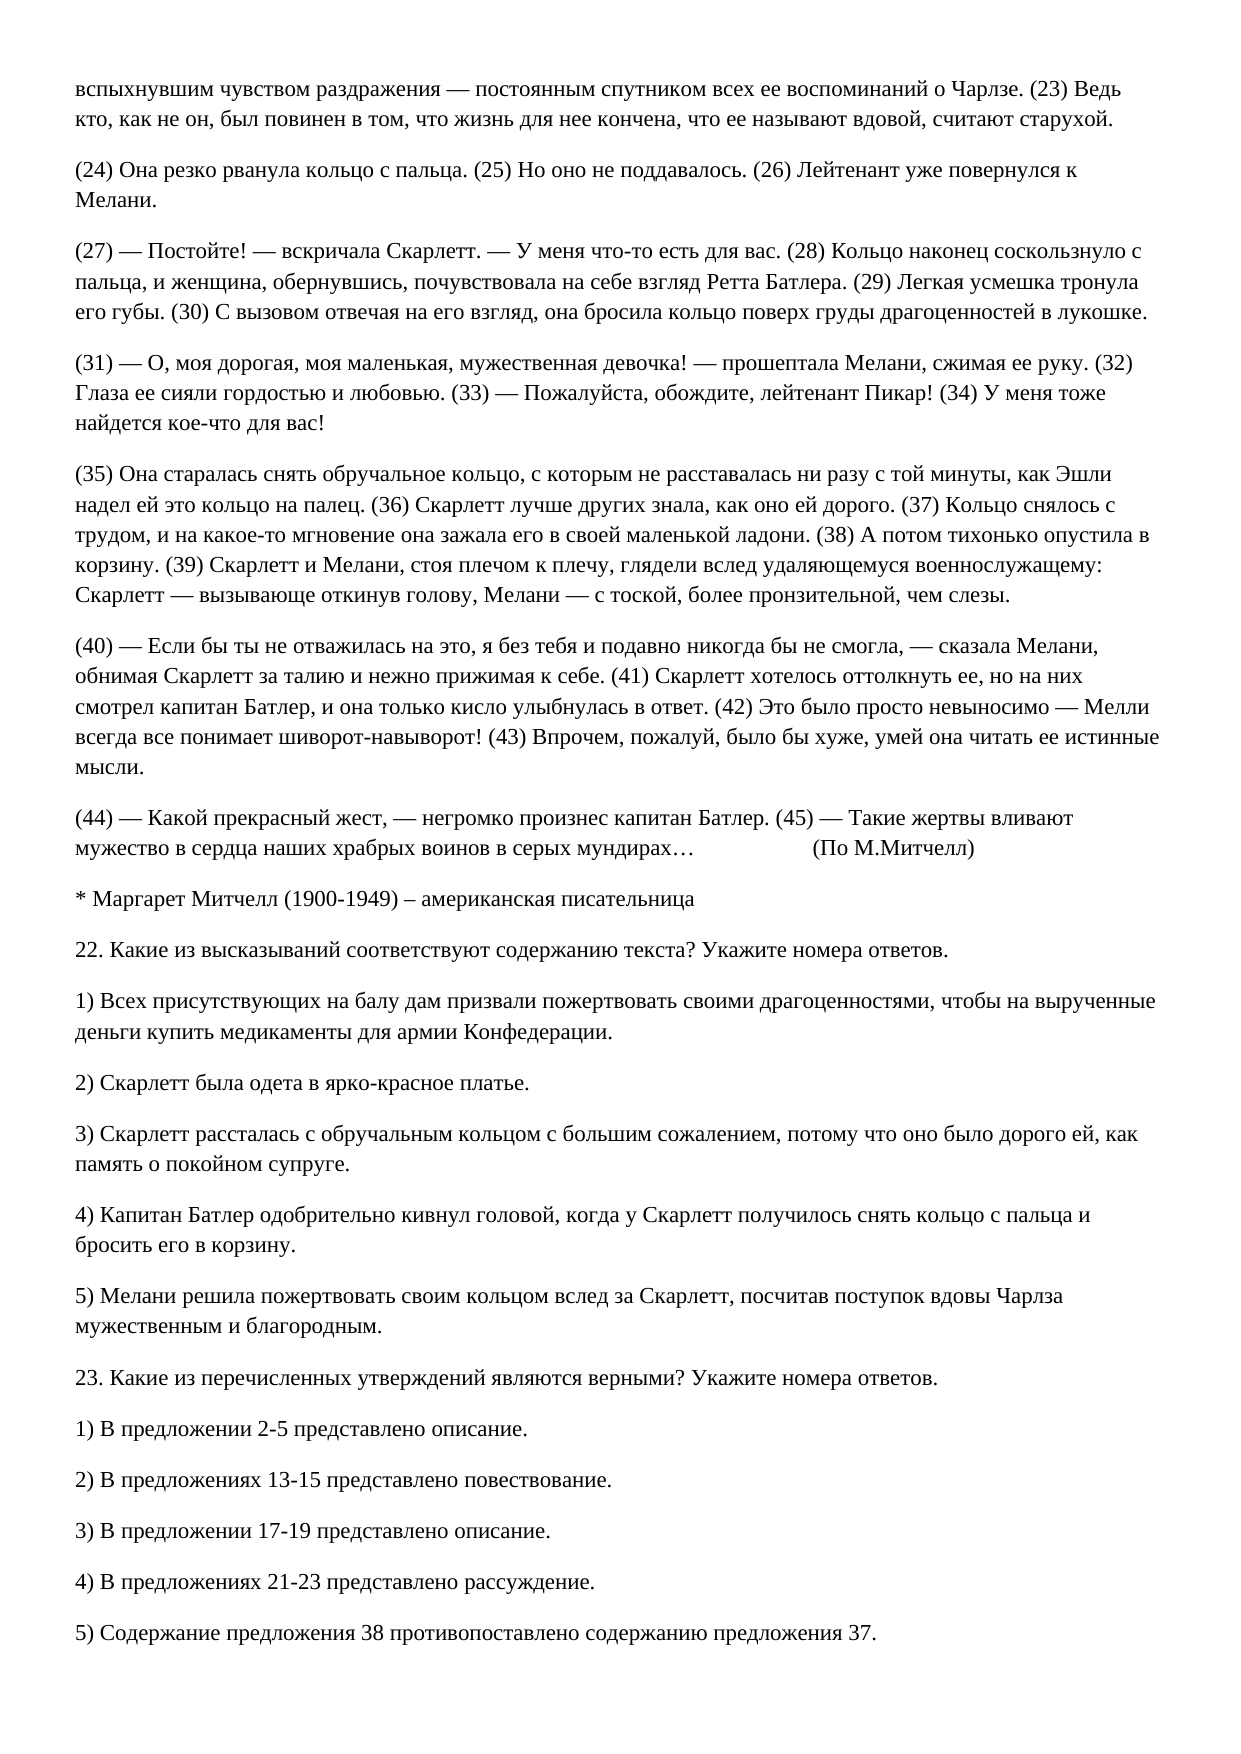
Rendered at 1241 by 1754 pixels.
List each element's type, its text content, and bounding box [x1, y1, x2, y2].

text 5) Содержание предложения 38 противопоставлено содержанию предложения 37. [75, 1619, 1165, 1645]
text 4) В предложениях 21-23 представлено рассуждение. [75, 1568, 1165, 1594]
text 23. Какие из перечисленных утверждений являются верными? Укажите номера ответов. [75, 1363, 1165, 1390]
text 2) В предложениях 13-15 представлено повествование. [75, 1466, 1165, 1492]
text (40) — Если бы ты не отважилась на это, я без тебя и подавно никогда бы не смогла, — сказала Мелани, обнимая Скарлетт за талию и нежно прижимая к себе. (41) Скарлетт хотелось оттолкнуть ее, но на них смотрел капитан Батлер, и она только кисло улыбнулась в ответ. (42) Это было просто невыносимо — Мелли всегда все понимает шиворот-навыворот! (43) Впрочем, пожалуй, было бы хуже, умей она читать ее истинные мысли. [75, 632, 1165, 779]
text (24) Она резко рванула кольцо с пальца. (25) Но оно не поддавалось. (26) Лейтенант уже повернулся к Мелани. [75, 156, 1165, 213]
text 1) Всех присутствующих на балу дам призвали пожертвовать своими драгоценностями, чтобы на вырученные деньги купить медикаменты для армии Конфедерации. [75, 987, 1165, 1044]
text 5) Мелани решила пожертвовать своим кольцом вслед за Скарлетт, посчитав поступок вдовы Чарлза мужественным и благородным. [75, 1282, 1165, 1339]
text 4) Капитан Батлер одобрительно кивнул головой, когда у Скарлетт получилось снять кольцо с пальца и бросить его в корзину. [75, 1201, 1165, 1258]
text 2) Скарлетт была одета в ярко-красное платье. [75, 1069, 1165, 1095]
text 1) В предложении 2-5 представлено описание. [75, 1414, 1165, 1441]
text (31) — О, моя дорогая, моя маленькая, мужественная девочка! — прошептала Мелани, сжимая ее руку. (32) Глаза ее сияли гордостью и любовью. (33) — Пожалуйста, обождите, лейтенант Пикар! (34) У меня тоже найдется кое-что для вас! [75, 349, 1165, 436]
text 3) В предложении 17-19 представлено описание. [75, 1517, 1165, 1543]
text (27) — Постойте! — вскричала Скарлетт. — У меня что-то есть для вас. (28) Кольцо наконец соскользнуло с пальца, и женщина, обернувшись, почувствовала на себе взгляд Ретта Батлера. (29) Легкая усмешка тронула его губы. (30) С вызовом отвечая на его взгляд, она бросила кольцо поверх груды драгоценностей в лукошке. [75, 237, 1165, 324]
text (44) — Какой прекрасный жест, — негромко произнес капитан Батлер. (45) — Такие жертвы вливают мужество в сердца наших храбрых воинов в серых мундирах… (По М.Митчелл) [75, 804, 1165, 861]
text 22. Какие из высказываний соответствуют содержанию текста? Укажите номера ответов. [75, 936, 1165, 963]
text (35) Она старалась снять обручальное кольцо, с которым не расставалась ни разу с той минуты, как Эшли надел ей это кольцо на палец. (36) Скарлетт лучше других знала, как оно ей дорого. (37) Кольцо снялось с трудом, и на какое-то мгновение она зажала его в своей маленькой ладони. (38) А потом тихонько опустила в корзину. (39) Скарлетт и Мелани, стоя плечом к плечу, глядели вслед удаляющемуся военнослужащему: Скарлетт — вызывающе откинув голову, Мелани — с тоской, более пронзительной, чем слезы. [75, 460, 1165, 608]
text 3) Скарлетт рассталась с обручальным кольцом с большим сожалением, потому что оно было дорого ей, как память о покойном супруге. [75, 1120, 1165, 1176]
text * Маргарет Митчелл (1900-1949) – американская писательница [75, 885, 1165, 912]
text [75, 75, 1165, 132]
